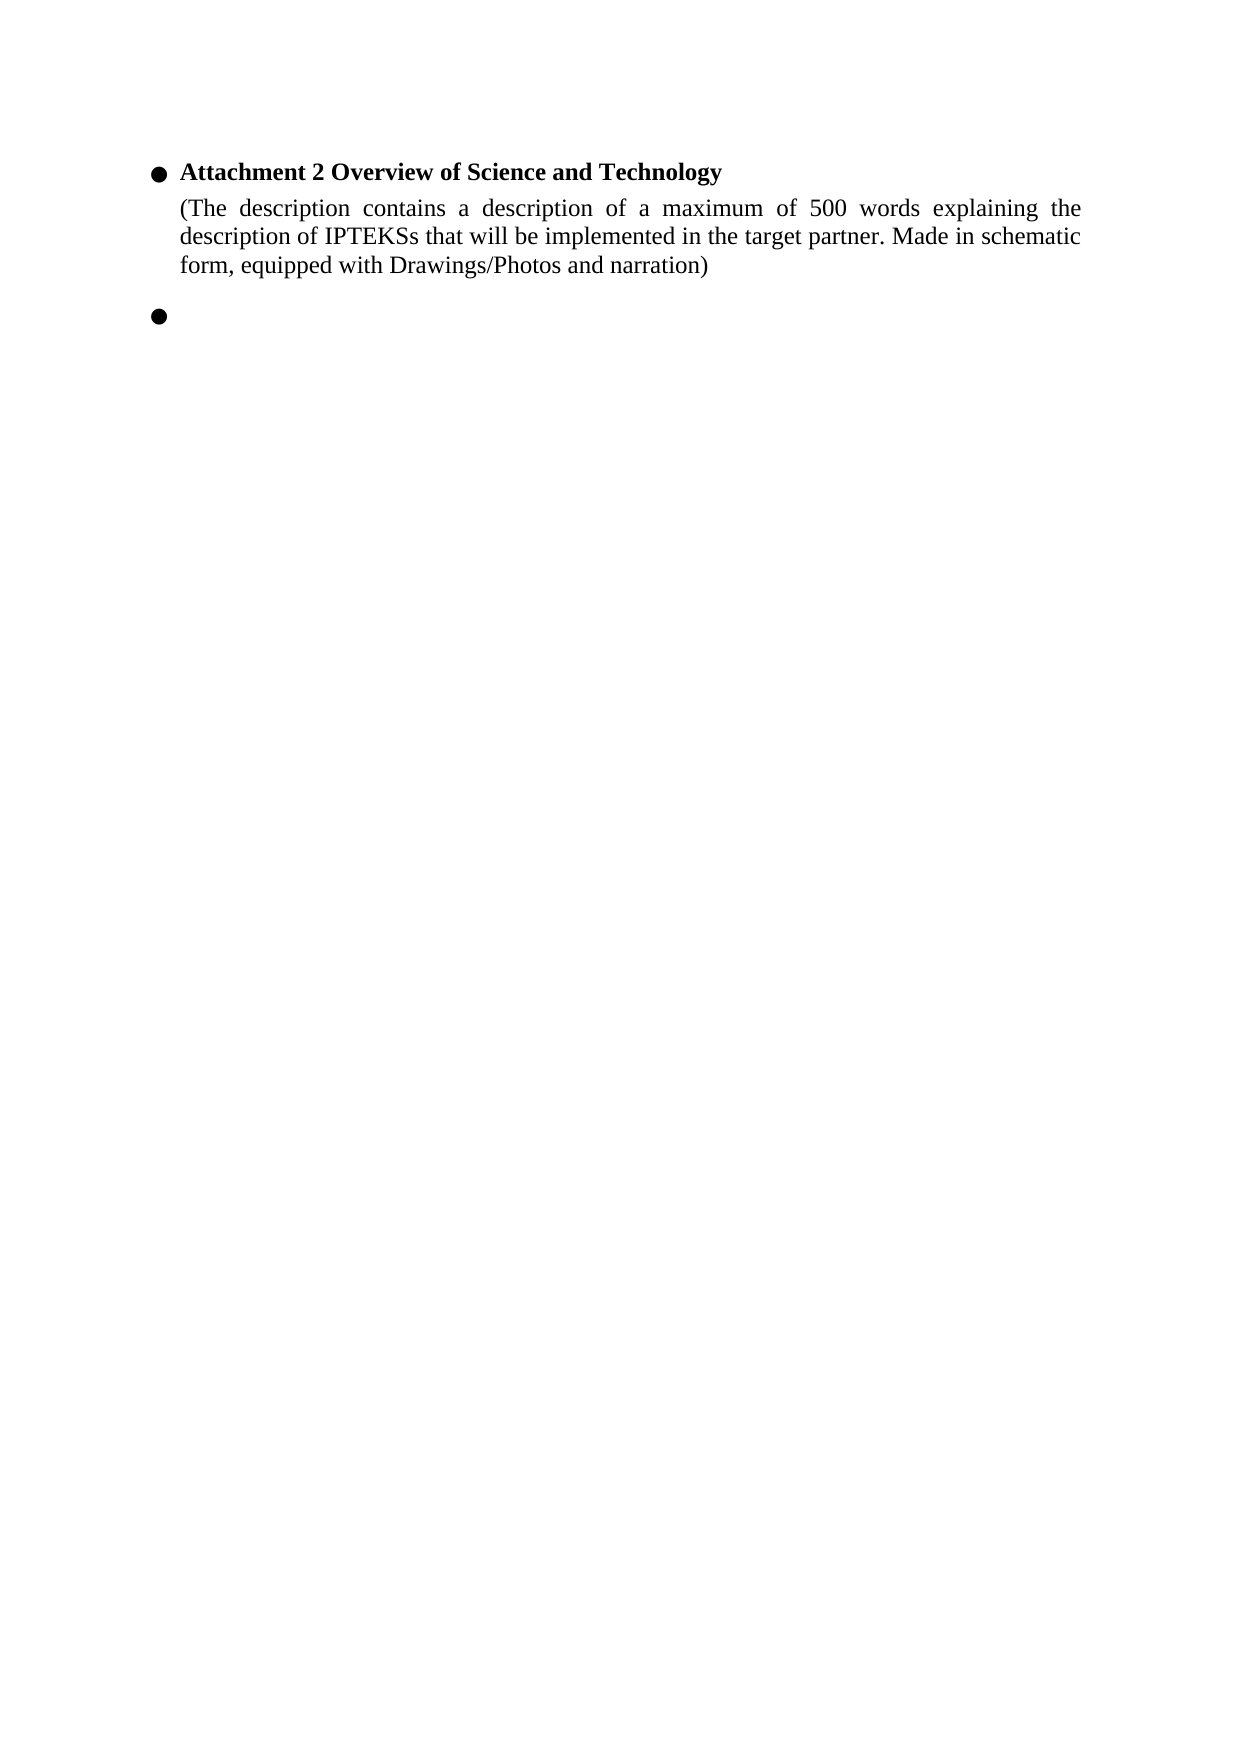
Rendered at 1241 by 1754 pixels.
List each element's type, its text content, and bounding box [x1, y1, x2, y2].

text (The description contains a description of a maximum of 500 words explaining the description of IPTEKSs that will be implemented in the target partner. Made in schematic form, equipped with Drawings/Photos and narration) [179, 193, 1082, 279]
list Attachment 2 Overview of Science and Technology [150, 150, 1082, 193]
